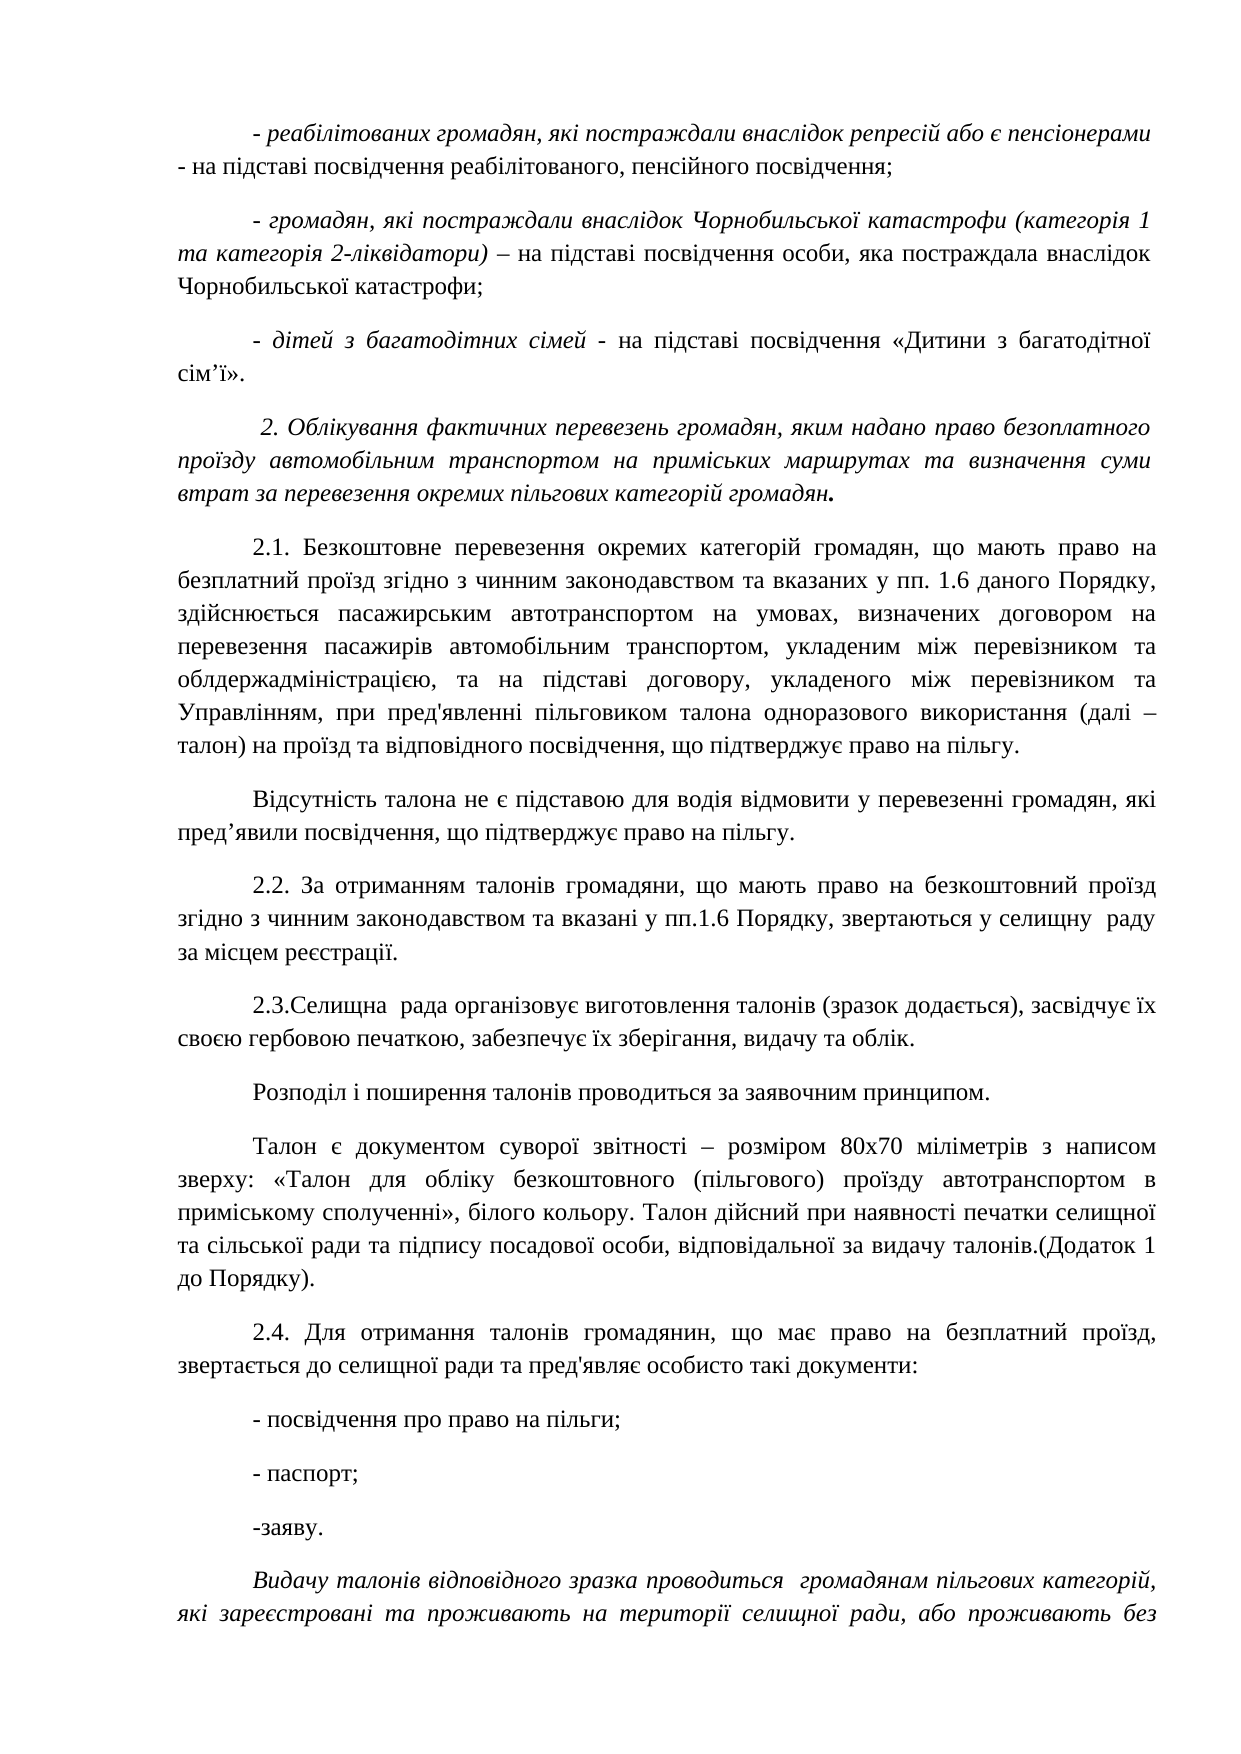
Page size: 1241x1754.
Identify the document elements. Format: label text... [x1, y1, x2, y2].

text - реабілітованих громадян, які постраждали внаслідок репресій або є пенсіонерами - на підставі посвідчення реабілітованого, пенсійного посвідчення; [177, 118, 1152, 180]
text - громадян, які постраждали внаслідок Чорнобильської катастрофи (категорія 1 та категорія 2-ліквідатори) – на підставі посвідчення особи, яка постраждала внаслідок Чорнобильської катастрофи; [177, 205, 1152, 300]
text 2.3.Селищна рада організовує виготовлення талонів (зразок додається), засвідчує їх своєю гербовою печаткою, забезпечує їх зберігання, видачу та облік. [177, 990, 1157, 1052]
text - паспорт; [177, 1458, 1157, 1487]
text Талон є документом суворої звітності – розміром 80х70 міліметрів з написом зверху: «Талон для обліку безкоштовного (пільгового) проїзду автотранспортом в приміському сполученні», білого кольору. Талон дійсний при наявності печатки селищної та сільської ради та підпису посадової особи, відповідальної за видачу талонів.(Додаток 1 до Порядку). [177, 1131, 1157, 1292]
text 2. Облікування фактичних перевезень громадян, яким надано право безоплатного проїзду автомобільним транспортом на приміських маршрутах та визначення суми втрат за перевезення окремих пільгових категорій громадян. [177, 412, 1152, 507]
text - посвідчення про право на пільги; [177, 1404, 1157, 1433]
text 2.2. За отриманням талонів громадяни, що мають право на безкоштовний проїзд згідно з чинним законодавством та вказані у пп.1.6 Порядку, звертаються у селищну раду за місцем реєстрації. [177, 871, 1157, 965]
text - дітей з багатодітних сімей - на підставі посвідчення «Дитини з багатодітної сім’ї». [177, 325, 1152, 387]
text 2.4. Для отримання талонів громадянин, що має право на безплатний проїзд, звертається до селищної ради та пред'являє особисто такі документи: [177, 1317, 1157, 1379]
text Розподіл і поширення талонів проводиться за заявочним принципом. [177, 1077, 1157, 1106]
text Відсутність талона не є підставою для водія відмовити у перевезенні громадян, які пред’явили посвідчення, що підтверджує право на пільгу. [177, 784, 1157, 845]
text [177, 1566, 1157, 1627]
text 2.1. Безкоштовне перевезення окремих категорій громадян, що мають право на безплатний проїзд згідно з чинним законодавством та вказаних у пп. 1.6 даного Порядку, здійснюється пасажирським автотранспортом на умовах, визначених договором на перевезення пасажирів автомобільним транспортом, укладеним між перевізником та облдержадміністрацією, та на підставі договору, укладеного між перевізником та Управлінням, при пред'явленні пільговиком талона одноразового використання (далі – талон) на проїзд та відповідного посвідчення, що підтверджує право на пільгу. [177, 532, 1157, 758]
text -заяву. [177, 1512, 1157, 1540]
